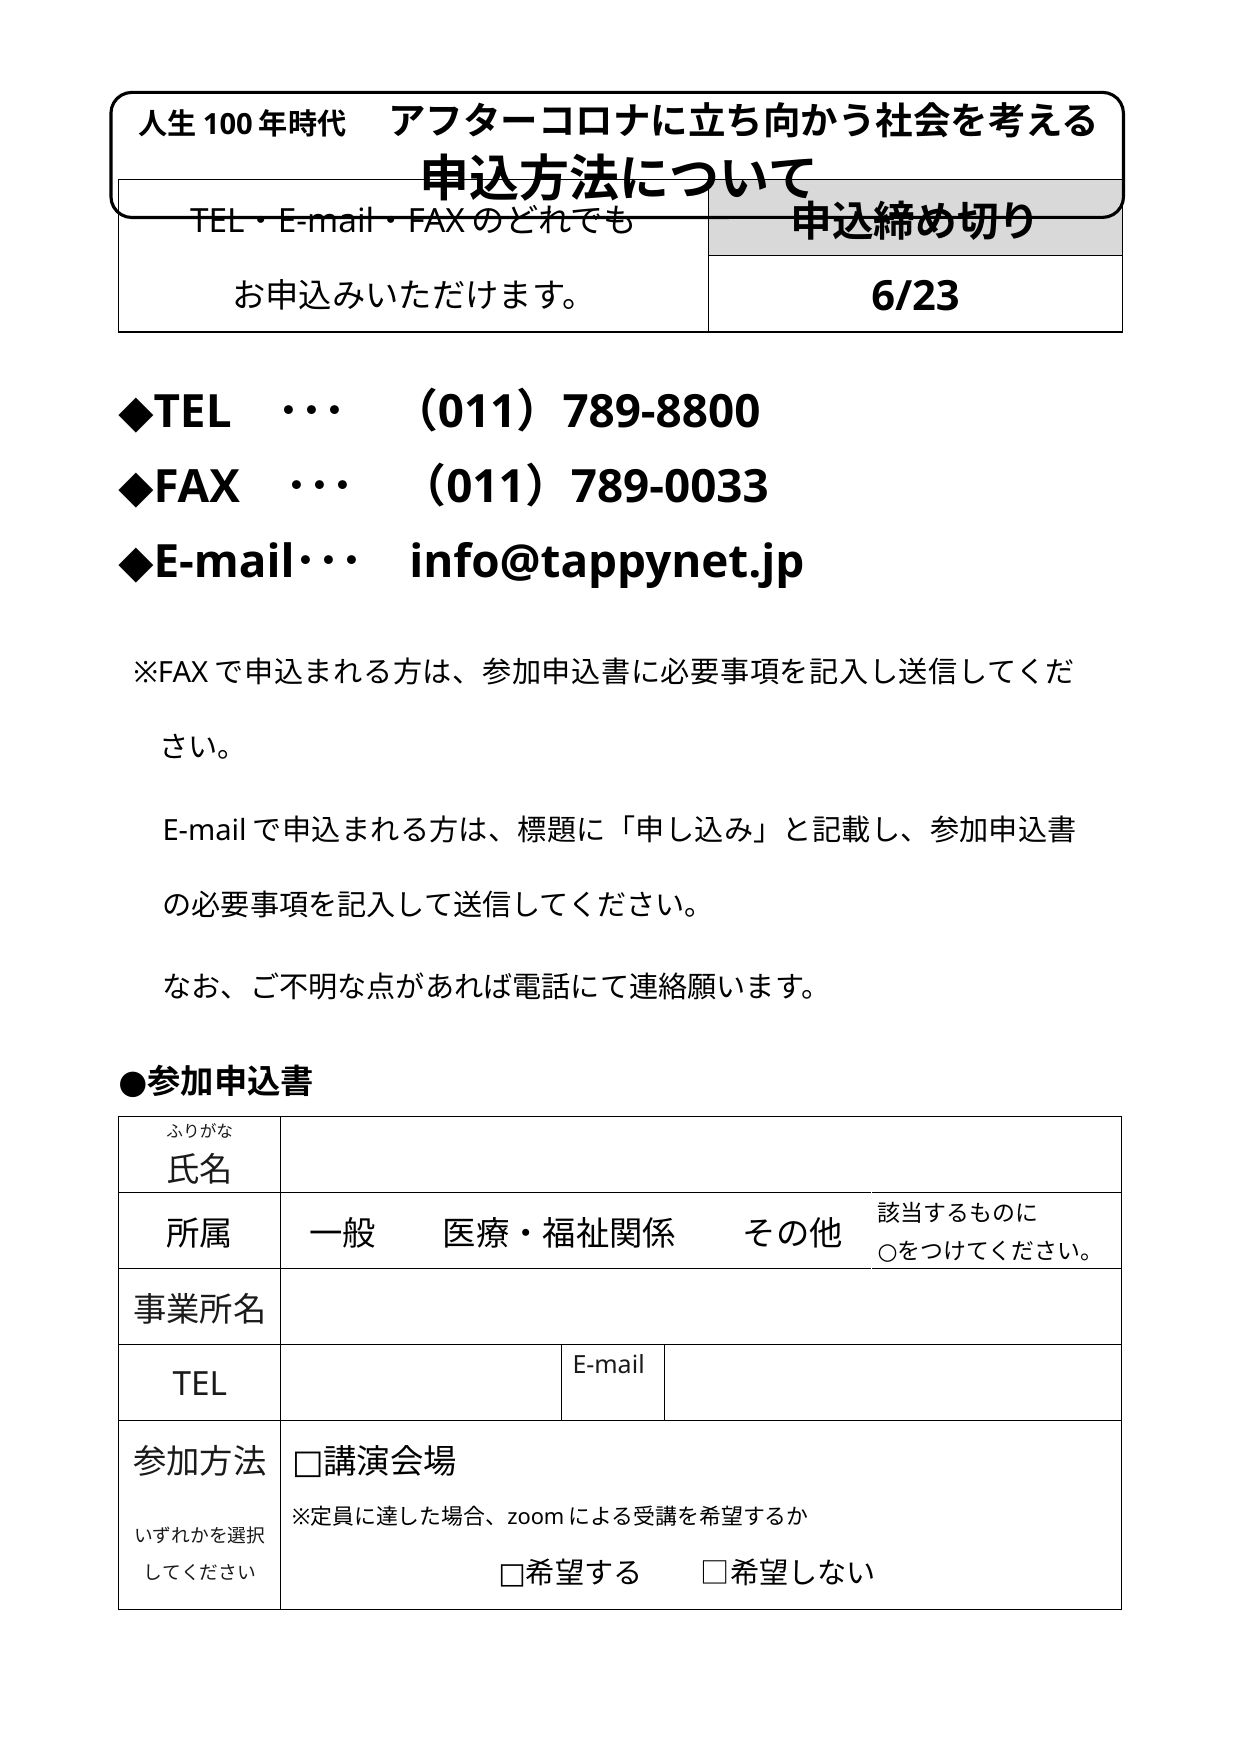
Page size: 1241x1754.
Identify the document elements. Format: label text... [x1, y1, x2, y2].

text ●参加申込書 [118, 1041, 1122, 1116]
table_cell [281, 1345, 561, 1420]
table_header 申込締め切り [709, 180, 1121, 215]
table_header TEL・E-mail・FAXのどれでも お申込みいただけます。 [119, 216, 708, 331]
text ◆TEL ･･･ （011）789-8800 [118, 370, 1122, 445]
table_header [119, 1117, 280, 1192]
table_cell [281, 1421, 1121, 1609]
text E-mailで申込まれる方は、標題に「申し込み」と記載し、参加申込書の必要事項を記入して送信してください。 [162, 790, 1078, 940]
table_cell [281, 1269, 1121, 1344]
table_cell 6/23 [709, 256, 1122, 331]
text ※FAXで申込まれる方は、参加申込書に必要事項を記入し送信してください。 [133, 632, 1078, 782]
table_cell E-mail [562, 1345, 664, 1420]
table_cell 所属 [119, 1193, 280, 1268]
text なお、ご不明な点があれば電話にて連絡願います。 [162, 947, 1078, 1022]
text ◆FAX ･･･ （011）789-0033 [118, 445, 1122, 520]
table_cell 参加方法 いずれかを選択してください [119, 1421, 280, 1609]
table_cell 事業所名 [119, 1269, 280, 1344]
table_cell 該当するものに ○をつけてください。 [872, 1193, 1121, 1268]
table_cell TEL [119, 1345, 280, 1420]
text ◆E-mail･･･ info@tappynet.jp [118, 520, 1122, 595]
table_header [281, 1117, 1121, 1192]
table_cell [665, 1345, 1121, 1420]
table_cell 一般 医療・福祉関係 その他 [281, 1193, 871, 1268]
table_header TEL・E-mail・FAXのどれでも お申込みいただけます。 [119, 180, 708, 215]
table_header 申込締め切り [709, 210, 1122, 255]
